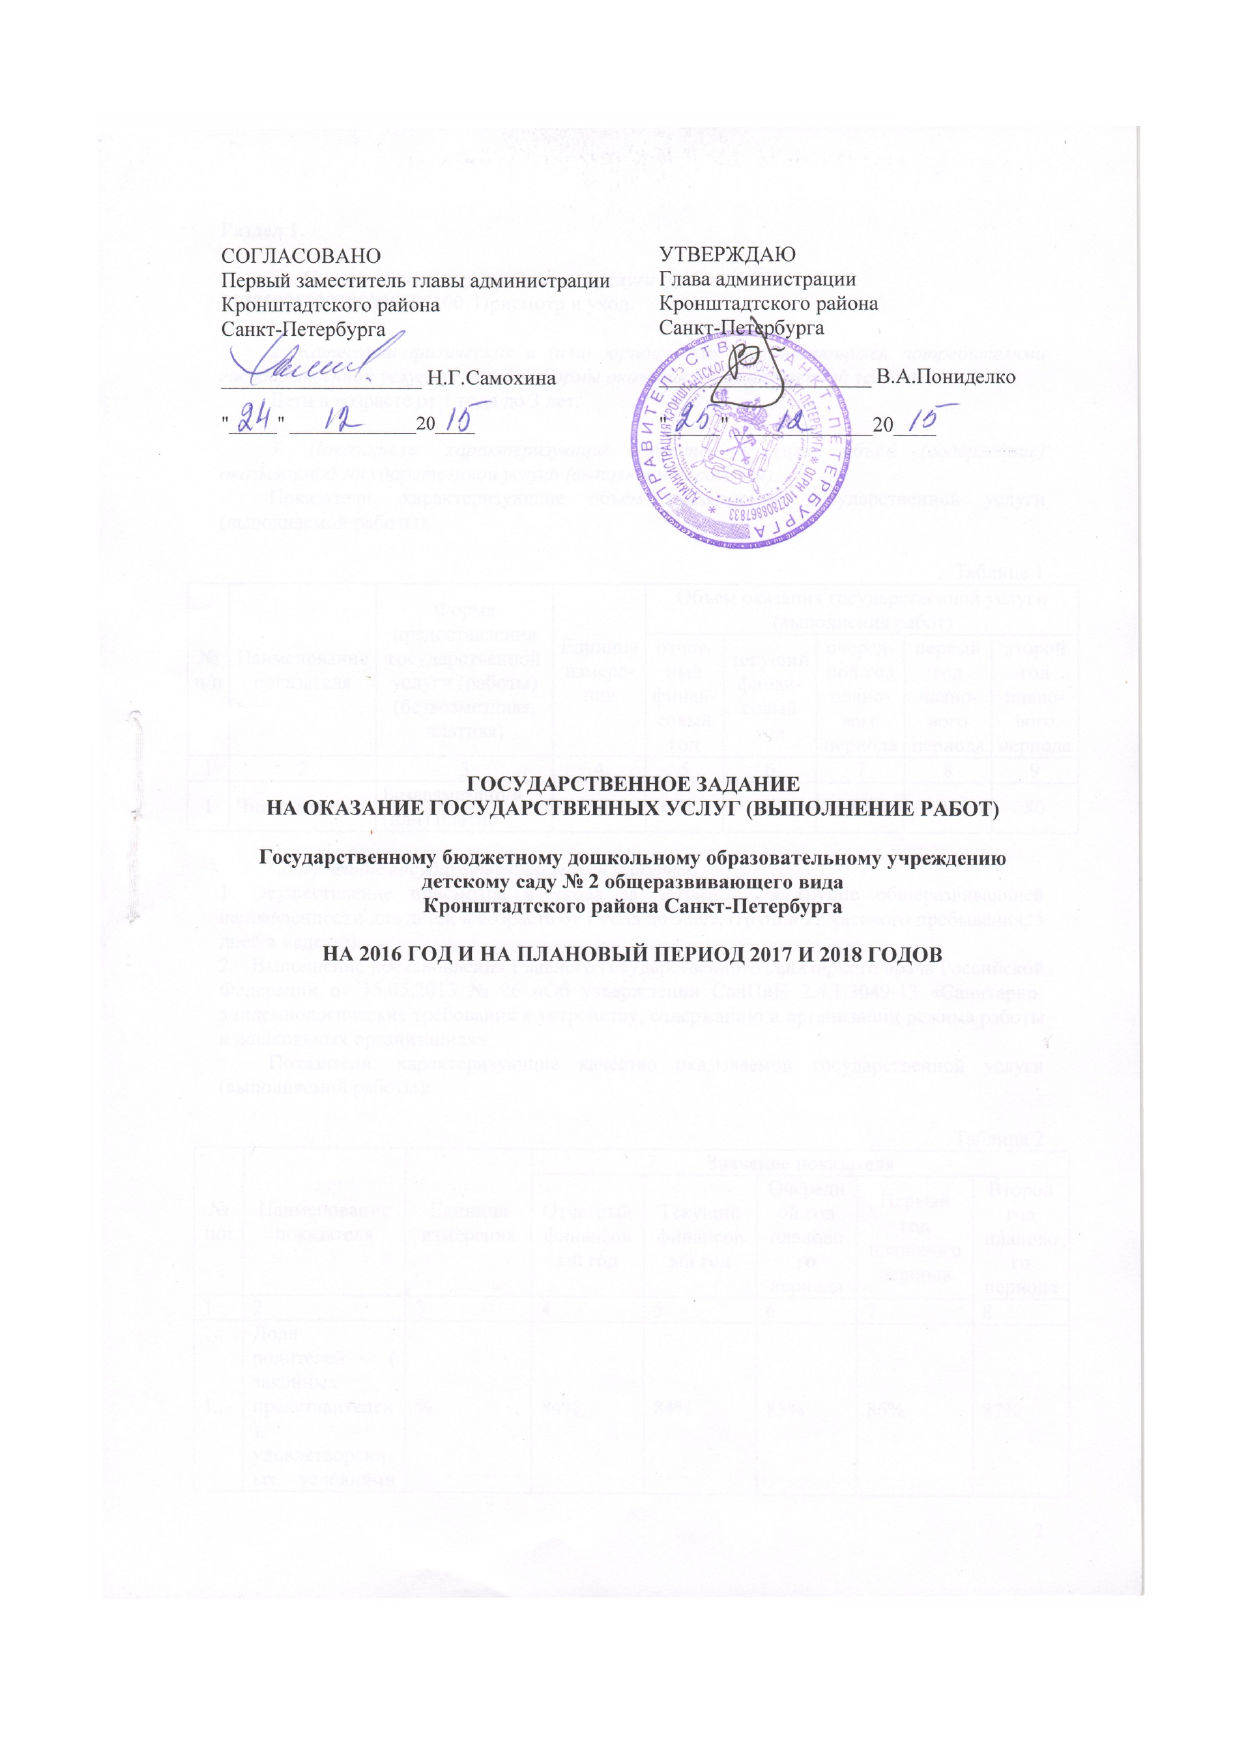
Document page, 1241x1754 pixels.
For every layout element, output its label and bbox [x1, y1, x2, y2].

picture [91, 118, 1145, 1606]
